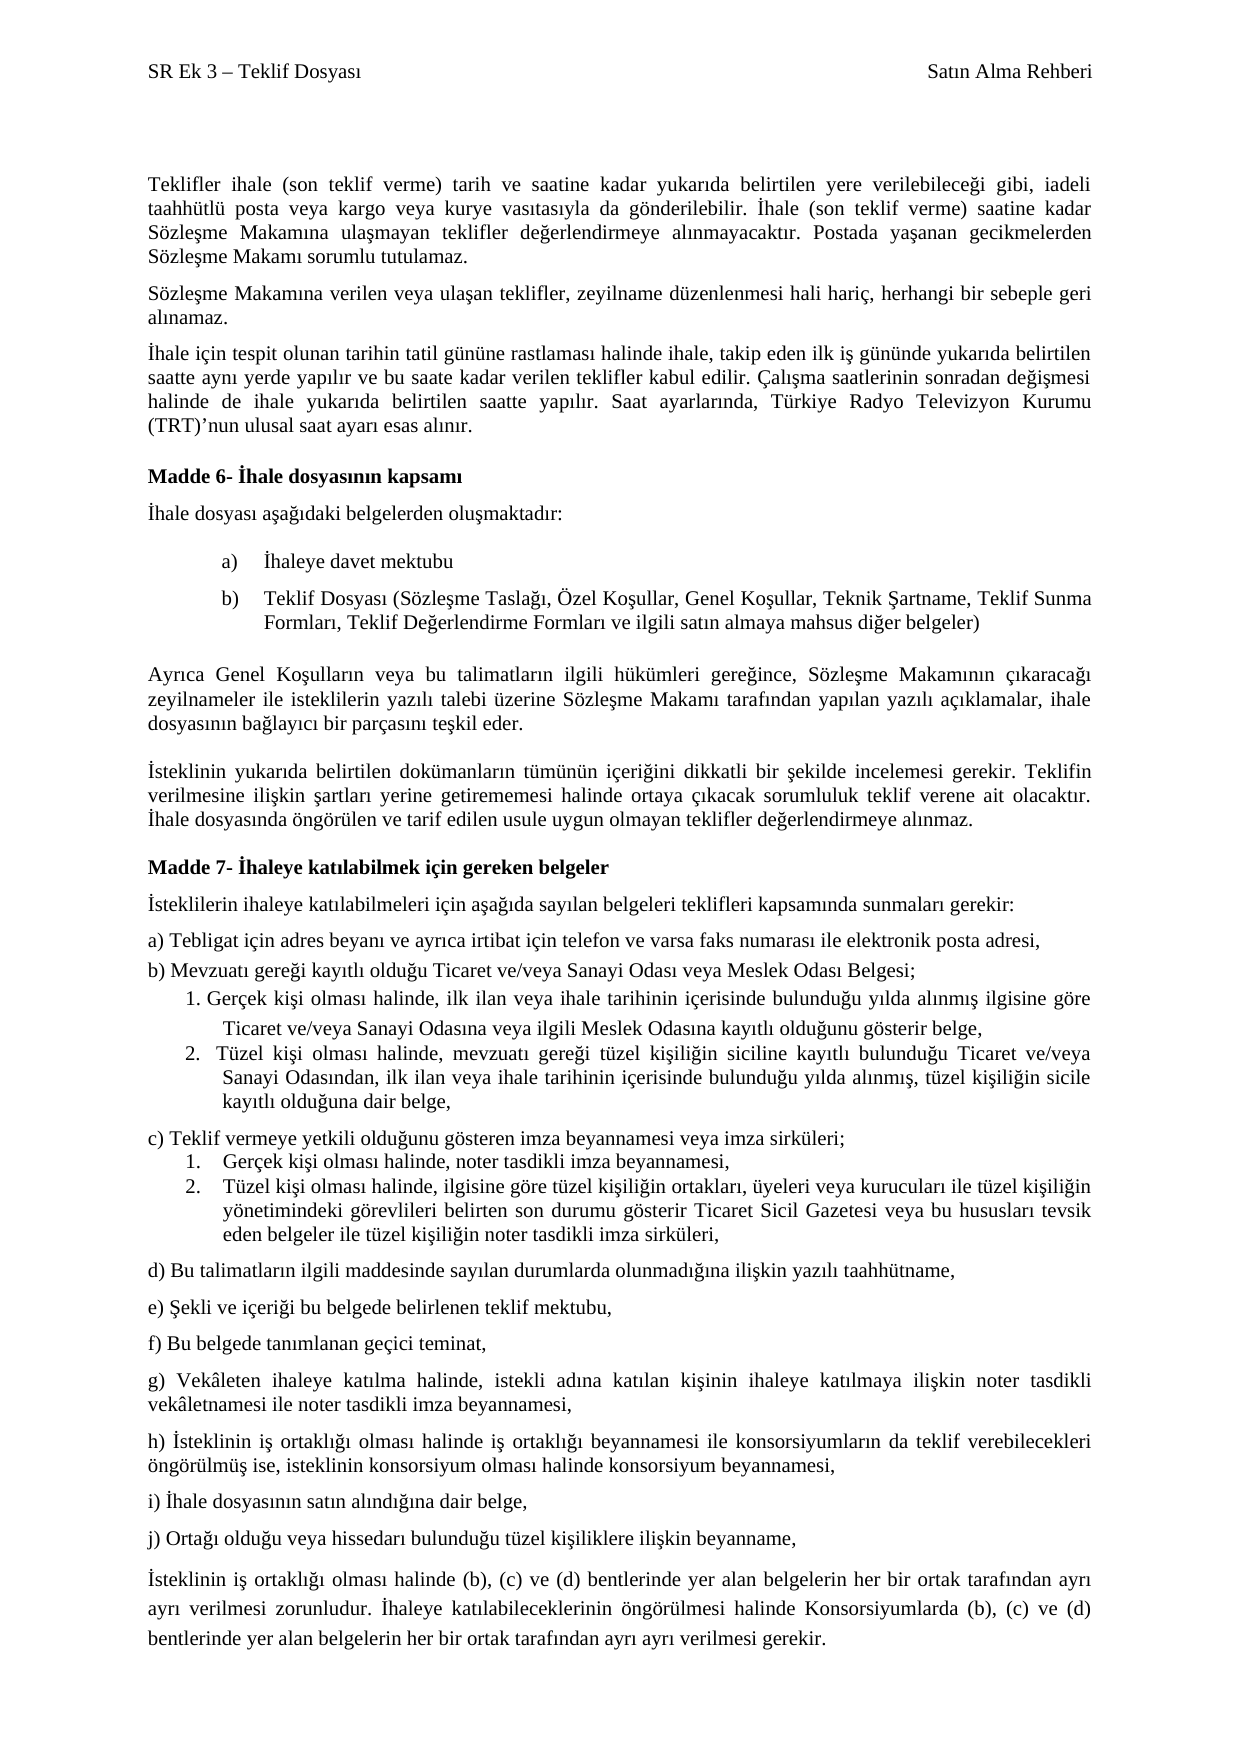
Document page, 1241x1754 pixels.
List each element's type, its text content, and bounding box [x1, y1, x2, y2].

text d) Bu talimatların ilgili maddesinde sayılan durumlarda olunmadığına ilişkin yazılı taahhütname, [148, 1258, 1093, 1282]
list Gerçek kişi olması halinde, ilk ilan veya ihale tarihinin içerisinde bulunduğu yılda alınmış ilgisine göre Ticaret ve/veya Sanayi Odasına veya ilgili Meslek Odasına kayıtlı olduğunu gösterir belge, [185, 982, 1093, 1041]
text i) İhale dosyasının satın alındığına dair belge, [148, 1489, 1093, 1513]
text e) Şekli ve içeriği bu belgede belirlenen teklif mektubu, [148, 1295, 1093, 1319]
text j) Ortağı olduğu veya hissedarı bulunduğu tüzel kişiliklere ilişkin beyanname, [148, 1526, 1093, 1550]
text c) Teklif vermeye yetkili olduğunu gösteren imza beyannamesi veya imza sirküleri; [148, 1125, 1093, 1149]
text Sözleşme Makamına verilen veya ulaşan teklifler, zeyilname düzenlenmesi hali hariç, herhangi bir sebeple geri alınamaz. [148, 281, 1093, 329]
list İhaleye davet mektubu [221, 549, 1093, 573]
list Tüzel kişi olması halinde, mevzuatı gereği tüzel kişiliğin siciline kayıtlı bulunduğu Ticaret ve/veya Sanayi Odasından, ilk ilan veya ihale tarihinin içerisinde bulunduğu yılda alınmış, tüzel kişiliğin sicile kayıtlı olduğuna dair belge, [185, 1041, 1093, 1113]
list Tüzel kişi olması halinde, ilgisine göre tüzel kişiliğin ortakları, üyeleri veya kurucuları ile tüzel kişiliğin yönetimindeki görevlileri belirten son durumu gösterir Ticaret Sicil Gazetesi veya bu hususları tevsik eden belgeler ile tüzel kişiliğin noter tasdikli imza sirküleri, [185, 1173, 1093, 1246]
text Teklifler ihale (son teklif verme) tarih ve saatine kadar yukarıda belirtilen yere verilebileceği gibi, iadeli taahhütlü posta veya kargo veya kurye vasıtasıyla da gönderilebilir. İhale (son teklif verme) saatine kadar Sözleşme Makamına ulaşmayan teklifler değerlendirmeye alınmayacaktır. Postada yaşanan gecikmelerden Sözleşme Makamı sorumlu tutulamaz. [148, 172, 1093, 268]
text Madde 7- İhaleye katılabilmek için gereken belgeler [148, 855, 1093, 879]
text İhale için tespit olunan tarihin tatil gününe rastlaması halinde ihale, takip eden ilk iş gününde yukarıda belirtilen saatte aynı yerde yapılır ve bu saate kadar verilen teklifler kabul edilir. Çalışma saatlerinin sonradan değişmesi halinde de ihale yukarıda belirtilen saatte yapılır. Saat ayarlarında, Türkiye Radyo Televizyon Kurumu (TRT)’nun ulusal saat ayarı esas alınır. [148, 341, 1093, 437]
list Gerçek kişi olması halinde, noter tasdikli imza beyannamesi, [185, 1149, 1093, 1173]
text g) Vekâleten ihaleye katılma halinde, istekli adına katılan kişinin ihaleye katılmaya ilişkin noter tasdikli vekâletnamesi ile noter tasdikli imza beyannamesi, [148, 1368, 1093, 1416]
text İhale dosyası aşağıdaki belgelerden oluşmaktadır: [148, 501, 1093, 525]
text Madde 6- İhale dosyasının kapsamı [148, 464, 1093, 488]
text İsteklinin yukarıda belirtilen dokümanların tümünün içeriğini dikkatli bir şekilde incelemesi gerekir. Teklifin verilmesine ilişkin şartları yerine getirememesi halinde ortaya çıkacak sorumluluk teklif verene ait olacaktır. İhale dosyasında öngörülen ve tarif edilen usule uygun olmayan teklifler değerlendirmeye alınmaz. [148, 759, 1093, 831]
text Ayrıca Genel Koşulların veya bu talimatların ilgili hükümleri gereğince, Sözleşme Makamının çıkaracağı zeyilnameler ile isteklilerin yazılı talebi üzerine Sözleşme Makamı tarafından yapılan yazılı açıklamalar, ihale dosyasının bağlayıcı bir parçasını teşkil eder. [148, 662, 1093, 734]
text İsteklilerin ihaleye katılabilmeleri için aşağıda sayılan belgeleri teklifleri kapsamında sunmaları gerekir: [148, 891, 1093, 916]
text a) Tebligat için adres beyanı ve ayrıca irtibat için telefon ve varsa faks numarası ile elektronik posta adresi, [148, 928, 1093, 952]
text b) Mevzuatı gereği kayıtlı olduğu Ticaret ve/veya Sanayi Odası veya Meslek Odası Belgesi; [148, 958, 1093, 982]
list Teklif Dosyası (Sözleşme Taslağı, Özel Koşullar, Genel Koşullar, Teknik Şartname, Teklif Sunma Formları, Teklif Değerlendirme Formları ve ilgili satın almaya mahsus diğer belgeler) [221, 586, 1093, 634]
text f) Bu belgede tanımlanan geçici teminat, [148, 1331, 1093, 1355]
text h) İsteklinin iş ortaklığı olması halinde iş ortaklığı beyannamesi ile konsorsiyumların da teklif verebilecekleri öngörülmüş ise, isteklinin konsorsiyum olması halinde konsorsiyum beyannamesi, [148, 1428, 1093, 1477]
text İsteklinin iş ortaklığı olması halinde (b), (c) ve (d) bentlerinde yer alan belgelerin her bir ortak tarafından ayrı ayrı verilmesi zorunludur. İhaleye katılabileceklerinin öngörülmesi halinde Konsorsiyumlarda (b), (c) ve (d) bentlerinde yer alan belgelerin her bir ortak tarafından ayrı ayrı verilmesi gerekir. [148, 1562, 1093, 1651]
